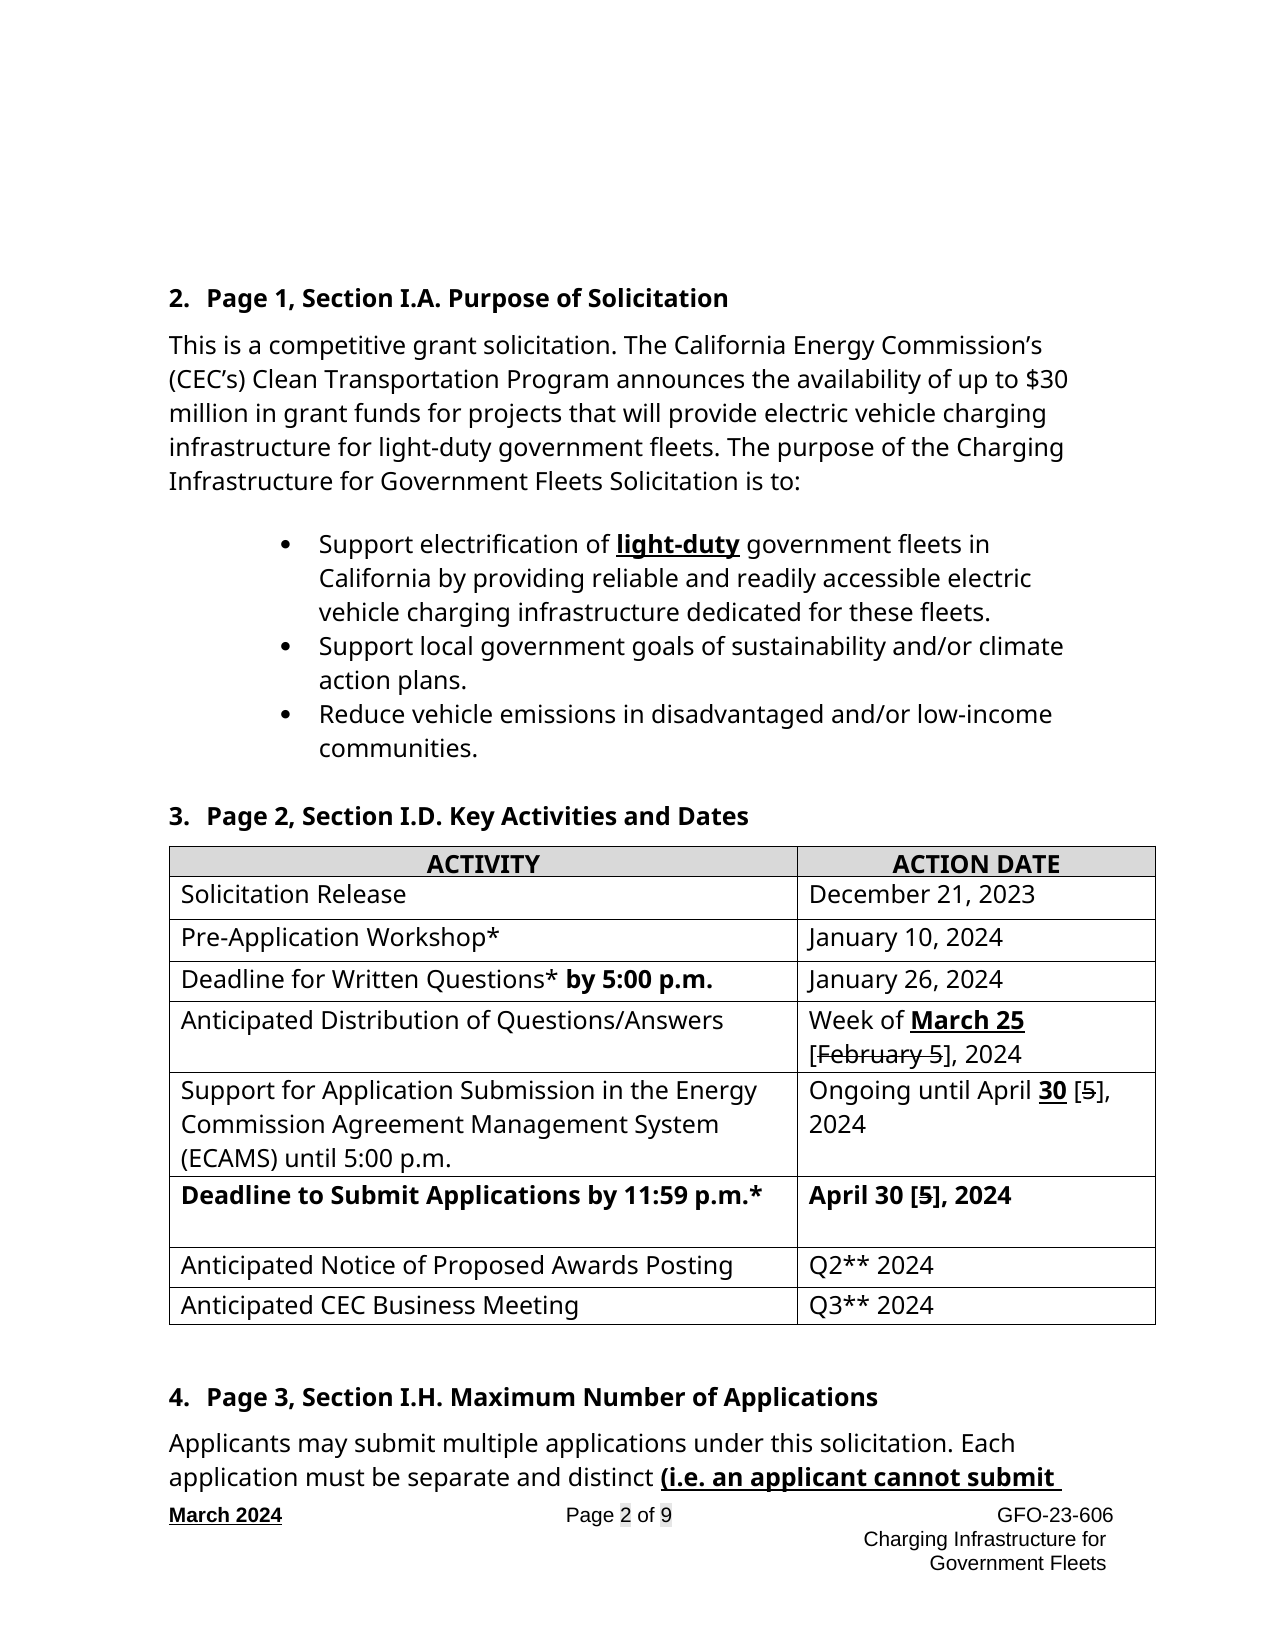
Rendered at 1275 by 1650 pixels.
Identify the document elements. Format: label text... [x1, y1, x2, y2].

table_cell January 26, 2024 [798, 962, 1155, 1001]
table_cell Deadline to Submit Applications by 11:59 p.m.* [170, 1177, 797, 1247]
table_cell Anticipated Notice of Proposed Awards Posting [170, 1248, 797, 1287]
table_header ACTION DATE [798, 847, 1155, 876]
table_cell December 21, 2023 [798, 877, 1155, 919]
list Support electrification of light-duty government fleets in California by providing reliable and readily accessible electric vehicle charging infrastructure dedicated for these fleets. [281, 527, 1106, 629]
text 4. Page 3, Section I.H. Maximum Number of Applications [169, 1379, 1106, 1413]
table_cell Ongoing until April 30 [5], 2024 [798, 1073, 1155, 1176]
table_cell Week of March 25 [February 5], 2024 [798, 1002, 1155, 1072]
table_cell January 10, 2024 [798, 920, 1155, 961]
list Support local government goals of sustainability and/or climate action plans. [281, 629, 1106, 697]
table_cell Solicitation Release [170, 877, 797, 919]
table_cell Anticipated Distribution of Questions/Answers [170, 1002, 797, 1072]
table_cell Q3** 2024 [798, 1288, 1155, 1324]
table_cell Pre-Application Workshop* [170, 920, 797, 961]
table_cell Support for Application Submission in the Energy Commission Agreement Management System (ECAMS) until 5:00 p.m. [170, 1073, 797, 1176]
text 2. Page 1, Section I.A. Purpose of Solicitation [169, 281, 1106, 315]
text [169, 1426, 1106, 1494]
list Reduce vehicle emissions in disadvantaged and/or low-income communities. [281, 697, 1106, 765]
text 3. Page 2, Section I.D. Key Activities and Dates [169, 799, 1106, 833]
table_cell April 30 [5], 2024 [798, 1177, 1155, 1247]
table_header ACTIVITY [170, 847, 797, 876]
table_cell Anticipated CEC Business Meeting [170, 1288, 797, 1324]
text This is a competitive grant solicitation. The California Energy Commission’s (CEC’s) Clean Transportation Program announces the availability of up to $30 million in grant funds for projects that will provide electric vehicle charging infrastructure for light-duty government fleets. The purpose of the Charging Infrastructure for Government Fleets Solicitation is to: [169, 327, 1106, 498]
table_cell Deadline for Written Questions* by 5:00 p.m. [170, 962, 797, 1001]
table_cell Q2** 2024 [798, 1248, 1155, 1287]
